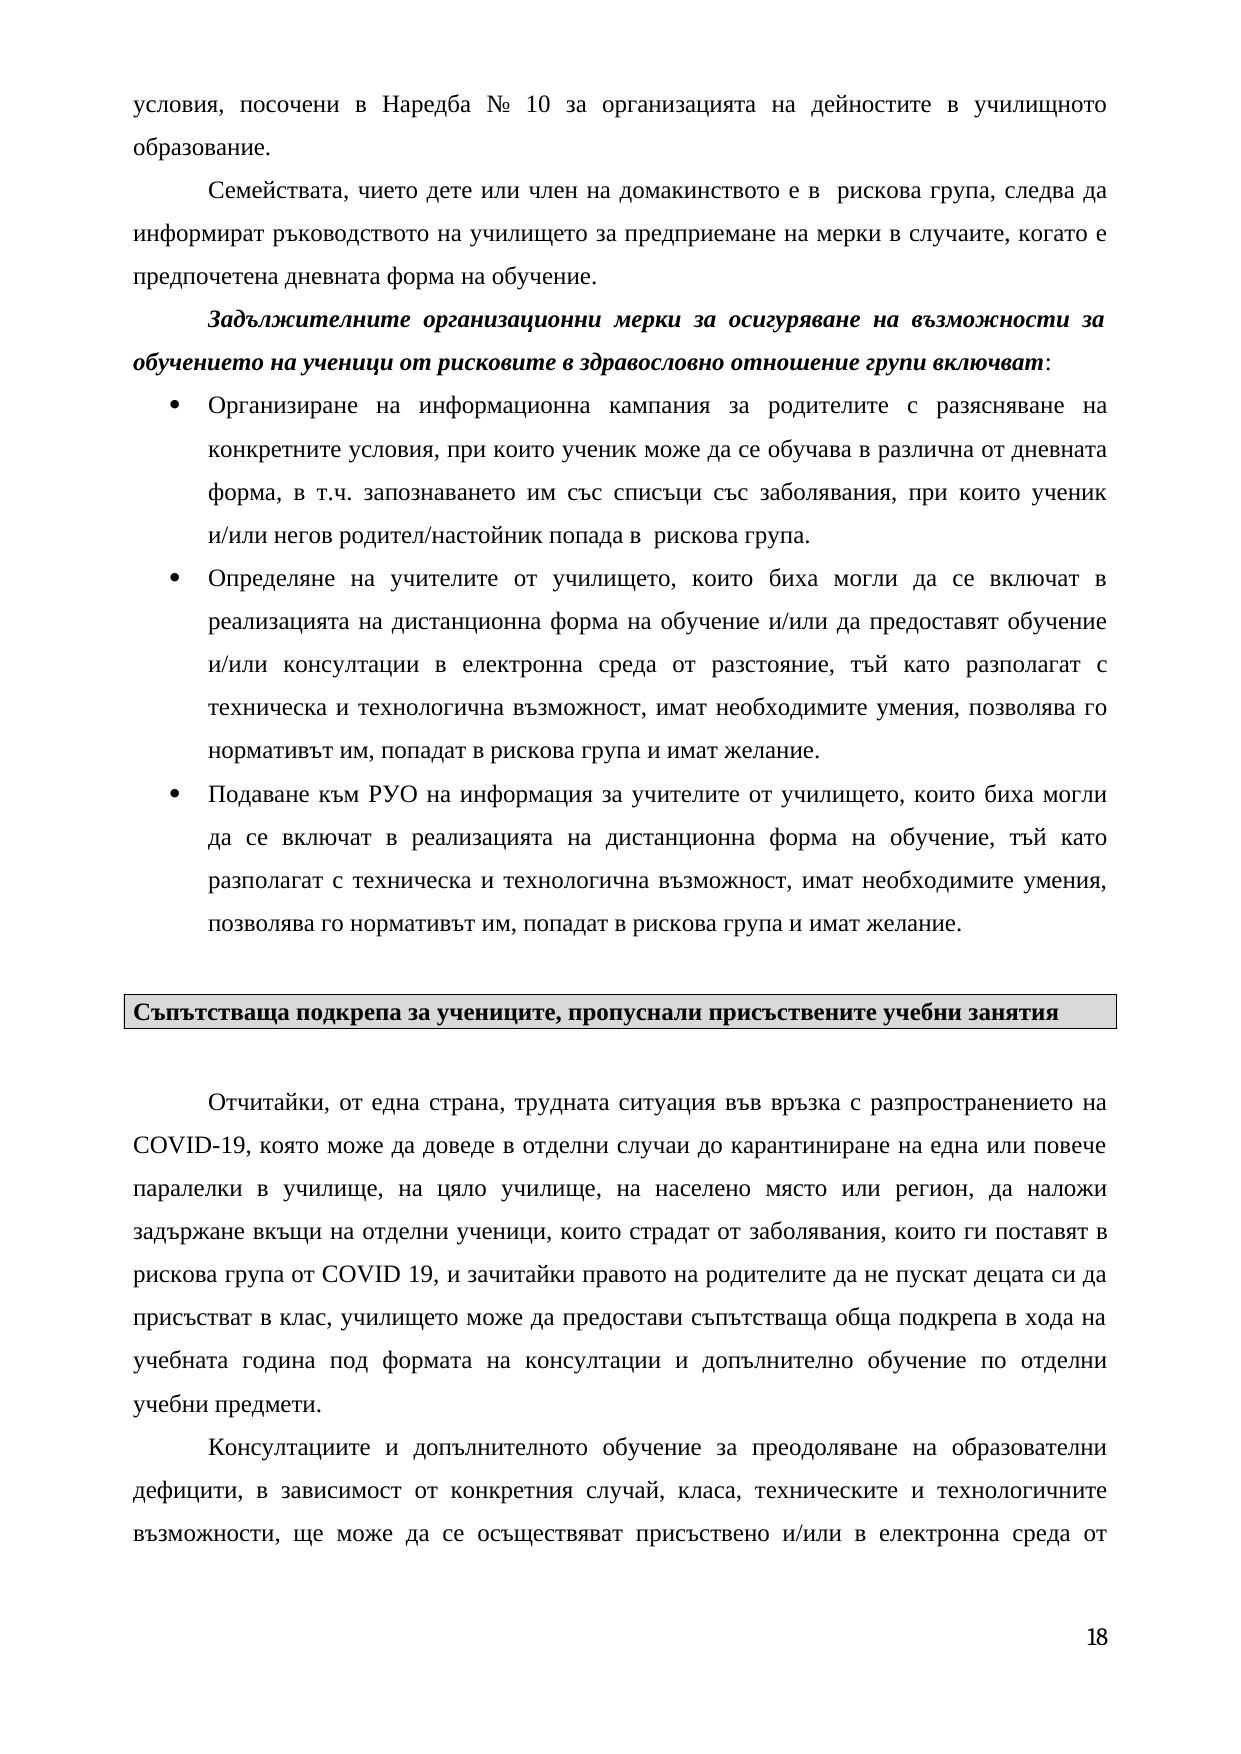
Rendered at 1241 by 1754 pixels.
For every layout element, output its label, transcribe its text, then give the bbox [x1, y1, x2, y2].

list Подаване към РУО на информация за учителите от училището, които биха могли да се включат в реализацията на дистанционна форма на обучение, тъй като разполагат с техническа и технологична възможност, имат необходимите умения, позволява го нормативът им, попадат в рискова група и имат желание. [170, 779, 1108, 937]
text Отчитайки, от една страна, трудната ситуация във връзка с разпространението на COVID-19, която може да доведе в отделни случаи до карантиниране на една или повече паралелки в училище, на цяло училище, на населено място или регион, да наложи задържане вкъщи на отделни ученици, които страдат от заболявания, които ги поставят в рискова група от СOVID 19, и зачитайки правото на родителите да не пускат децата си да присъстват в клас, училището може да предостави съпътстваща обща подкрепа в хода на учебната година под формата на консултации и допълнително обучение по отделни учебни предмети. [133, 1087, 1108, 1417]
text Семействата, чието дете или член на домакинството е в рискова група, следва да информират ръководството на училището за предприемане на мерки в случаите, когато е предпочетена дневната форма на обучение. [133, 175, 1108, 290]
text Задължителните организационни мерки за осигуряване на възможности за обучението на ученици от рисковите в здравословно отношение групи включват: [133, 304, 1108, 376]
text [133, 1432, 1108, 1547]
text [133, 89, 1108, 161]
text Съпътстваща подкрепа за учениците, пропуснали присъствените учебни занятия [125, 995, 1116, 1028]
list Определяне на учителите от училището, които биха могли да се включат в реализацията на дистанционна форма на обучение и/или да предоставят обучение и/или консултации в електронна среда от разстояние, тъй като разполагат с техническа и технологична възможност, имат необходимите умения, позволява го нормативът им, попадат в рискова група и имат желание. [170, 563, 1108, 764]
list Организиране на информационна кампания за родителите с разясняване на конкретните условия, при които ученик може да се обучава в различна от дневната форма, в т.ч. запознаването им със списъци със заболявания, при които ученик и/или негов родител/настойник попада в рискова група. [170, 391, 1108, 549]
